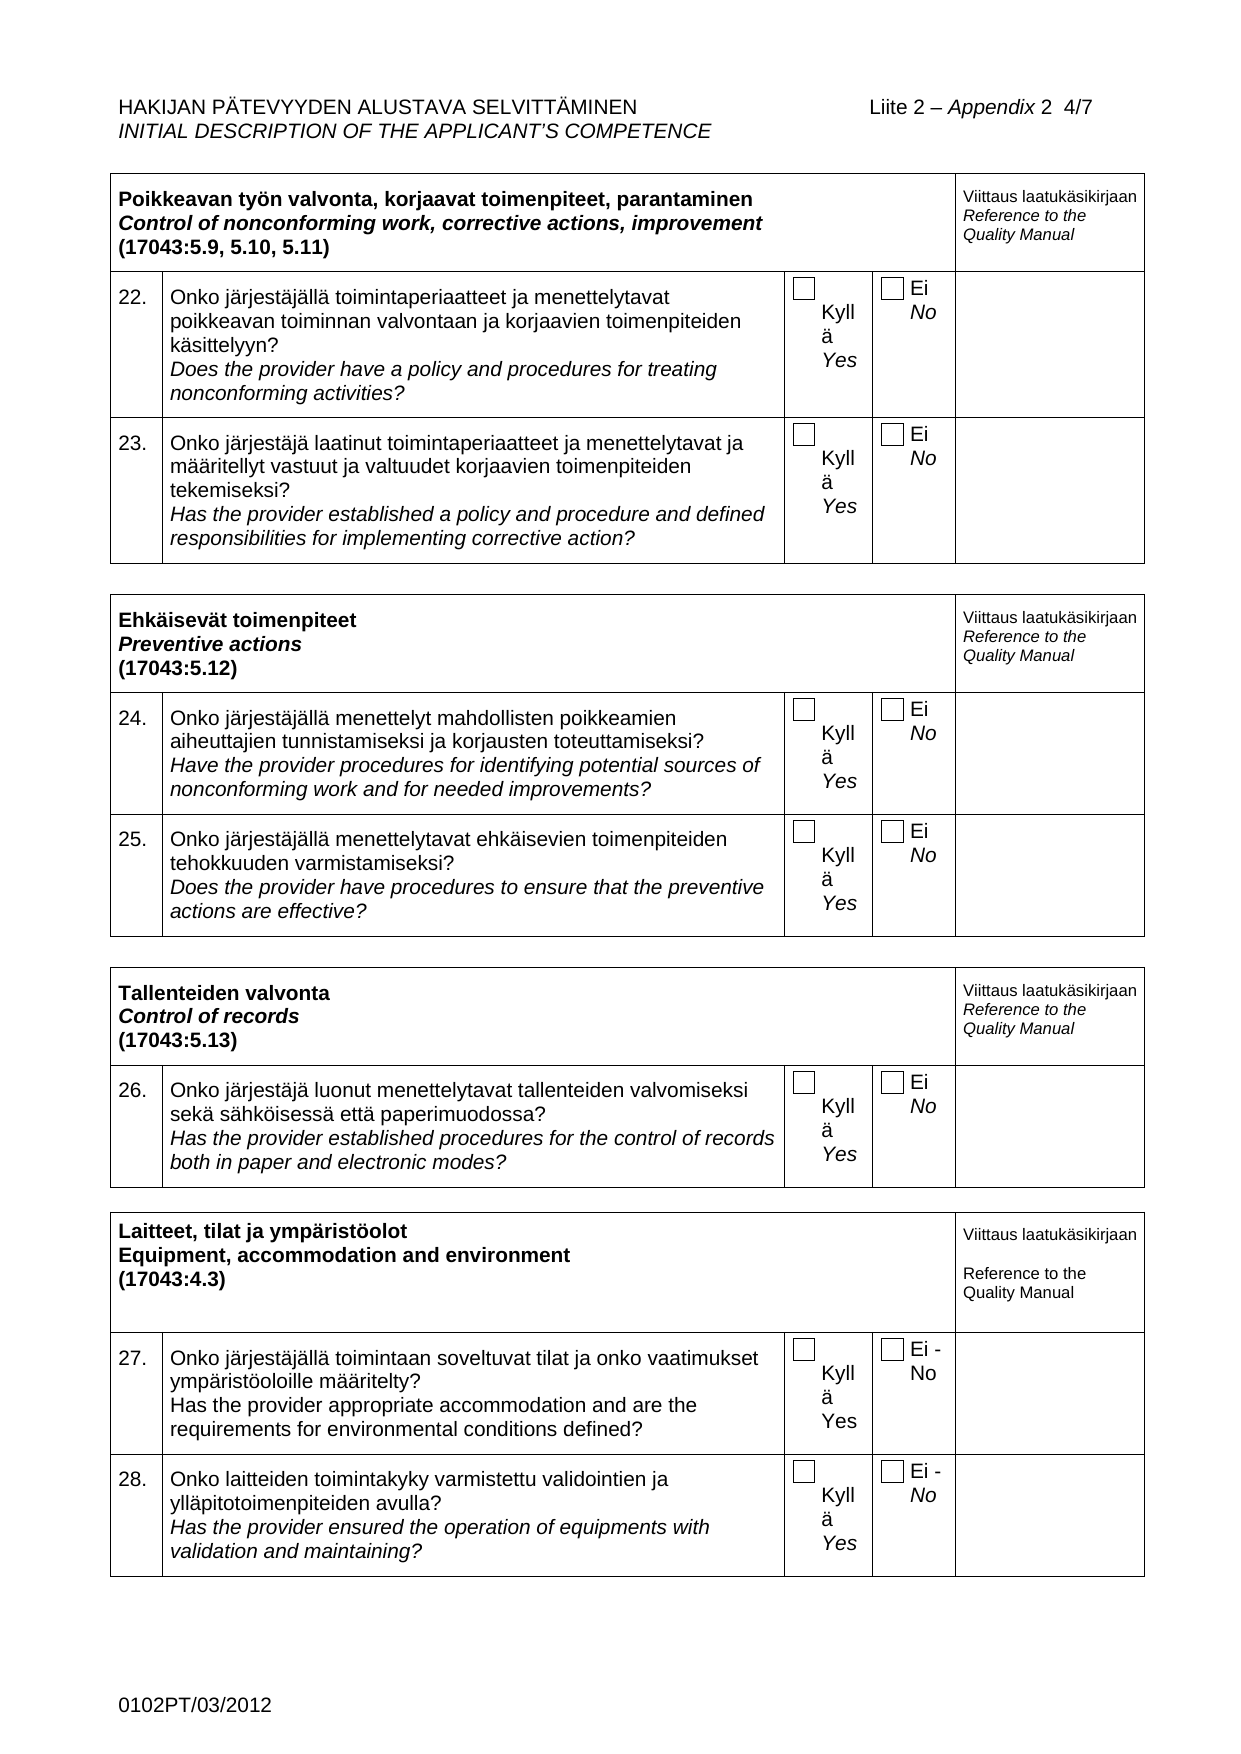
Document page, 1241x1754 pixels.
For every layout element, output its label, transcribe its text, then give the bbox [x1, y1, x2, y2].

table_header Tallenteiden valvonta Control of records (17043:5.13) [111, 968, 955, 1065]
table_header Laitteet, tilat ja ympäristöolot Equipment, accommodation and environment (17043:4.3) [111, 1213, 955, 1332]
table_cell Ei - No [873, 1455, 955, 1576]
table_cell [956, 1333, 1144, 1454]
table_header Viittaus laatukäsikirjaan Reference to the Quality Manual [956, 1213, 1144, 1332]
table_cell 23. [111, 418, 162, 563]
table_header Viittaus laatukäsikirjaan Reference to the Quality Manual [956, 968, 1144, 1065]
table_cell Onko järjestäjällä menettelytavat ehkäisevien toimenpiteiden tehokkuuden varmistamiseksi? Does the provider have procedures to ensure that the preventive actions are effective? [163, 815, 784, 936]
table_cell 28. [111, 1455, 162, 1576]
table_cell Ei No [873, 418, 955, 563]
table_cell Kyllä Yes [785, 693, 872, 814]
table_cell Ei - No [873, 1333, 955, 1454]
table_cell Kyllä Yes [785, 1455, 872, 1576]
table_header Poikkeavan työn valvonta, korjaavat toimenpiteet, parantaminen Control of nonconforming work, corrective actions, improvement (17043:5.9, 5.10, 5.11) [111, 174, 955, 271]
table_cell Ei No [873, 693, 955, 814]
table_cell 24. [111, 693, 162, 814]
table_header Viittaus laatukäsikirjaan Reference to the Quality Manual [956, 174, 1144, 271]
table_cell 26. [111, 1066, 162, 1187]
table_cell Kyllä Yes [785, 418, 872, 563]
table_cell 22. [111, 272, 162, 417]
table_cell [956, 1455, 1144, 1576]
table_cell Ei No [873, 272, 955, 417]
table_cell Kyllä Yes [785, 1333, 872, 1454]
table_header Ehkäisevät toimenpiteet Preventive actions (17043:5.12) [111, 595, 955, 692]
table_cell Onko järjestäjä laatinut toimintaperiaatteet ja menettelytavat ja määritellyt vastuut ja valtuudet korjaavien toimenpiteiden tekemiseksi? Has the provider established a policy and procedure and defined responsibilities for implementing corrective action? [163, 418, 784, 563]
table_cell Kyllä Yes [785, 272, 872, 417]
table_cell Ei No [873, 1066, 955, 1187]
table_cell [956, 693, 1144, 814]
table_cell Ei No [873, 815, 955, 936]
table_cell [956, 272, 1144, 417]
table_cell Kyllä Yes [785, 1066, 872, 1187]
table_cell Onko laitteiden toimintakyky varmistettu validointien ja ylläpitotoimenpiteiden avulla? Has the provider ensured the operation of equipments with validation and maintaining? [163, 1455, 784, 1576]
table_cell 27. [111, 1333, 162, 1454]
table_cell Kyllä Yes [785, 815, 872, 936]
table_cell Onko järjestäjällä menettelyt mahdollisten poikkeamien aiheuttajien tunnistamiseksi ja korjausten toteuttamiseksi? Have the provider procedures for identifying potential sources of nonconforming work and for needed improvements? [163, 693, 784, 814]
table_cell Onko järjestäjällä toimintaperiaatteet ja menettelytavat poikkeavan toiminnan valvontaan ja korjaavien toimenpiteiden käsittelyyn? Does the provider have a policy and procedures for treating nonconforming activities? [163, 272, 784, 417]
table_cell Onko järjestäjä luonut menettelytavat tallenteiden valvomiseksi sekä sähköisessä että paperimuodossa? Has the provider established procedures for the control of records both in paper and electronic modes? [163, 1066, 784, 1187]
table_cell [956, 418, 1144, 563]
table_cell [956, 1066, 1144, 1187]
table_header Viittaus laatukäsikirjaan Reference to the Quality Manual [956, 595, 1144, 692]
table_cell Onko järjestäjällä toimintaan soveltuvat tilat ja onko vaatimukset ympäristöoloille määritelty? Has the provider appropriate accommodation and are the requirements for environmental conditions defined? [163, 1333, 784, 1454]
table_cell [956, 815, 1144, 936]
table_cell 25. [111, 815, 162, 936]
